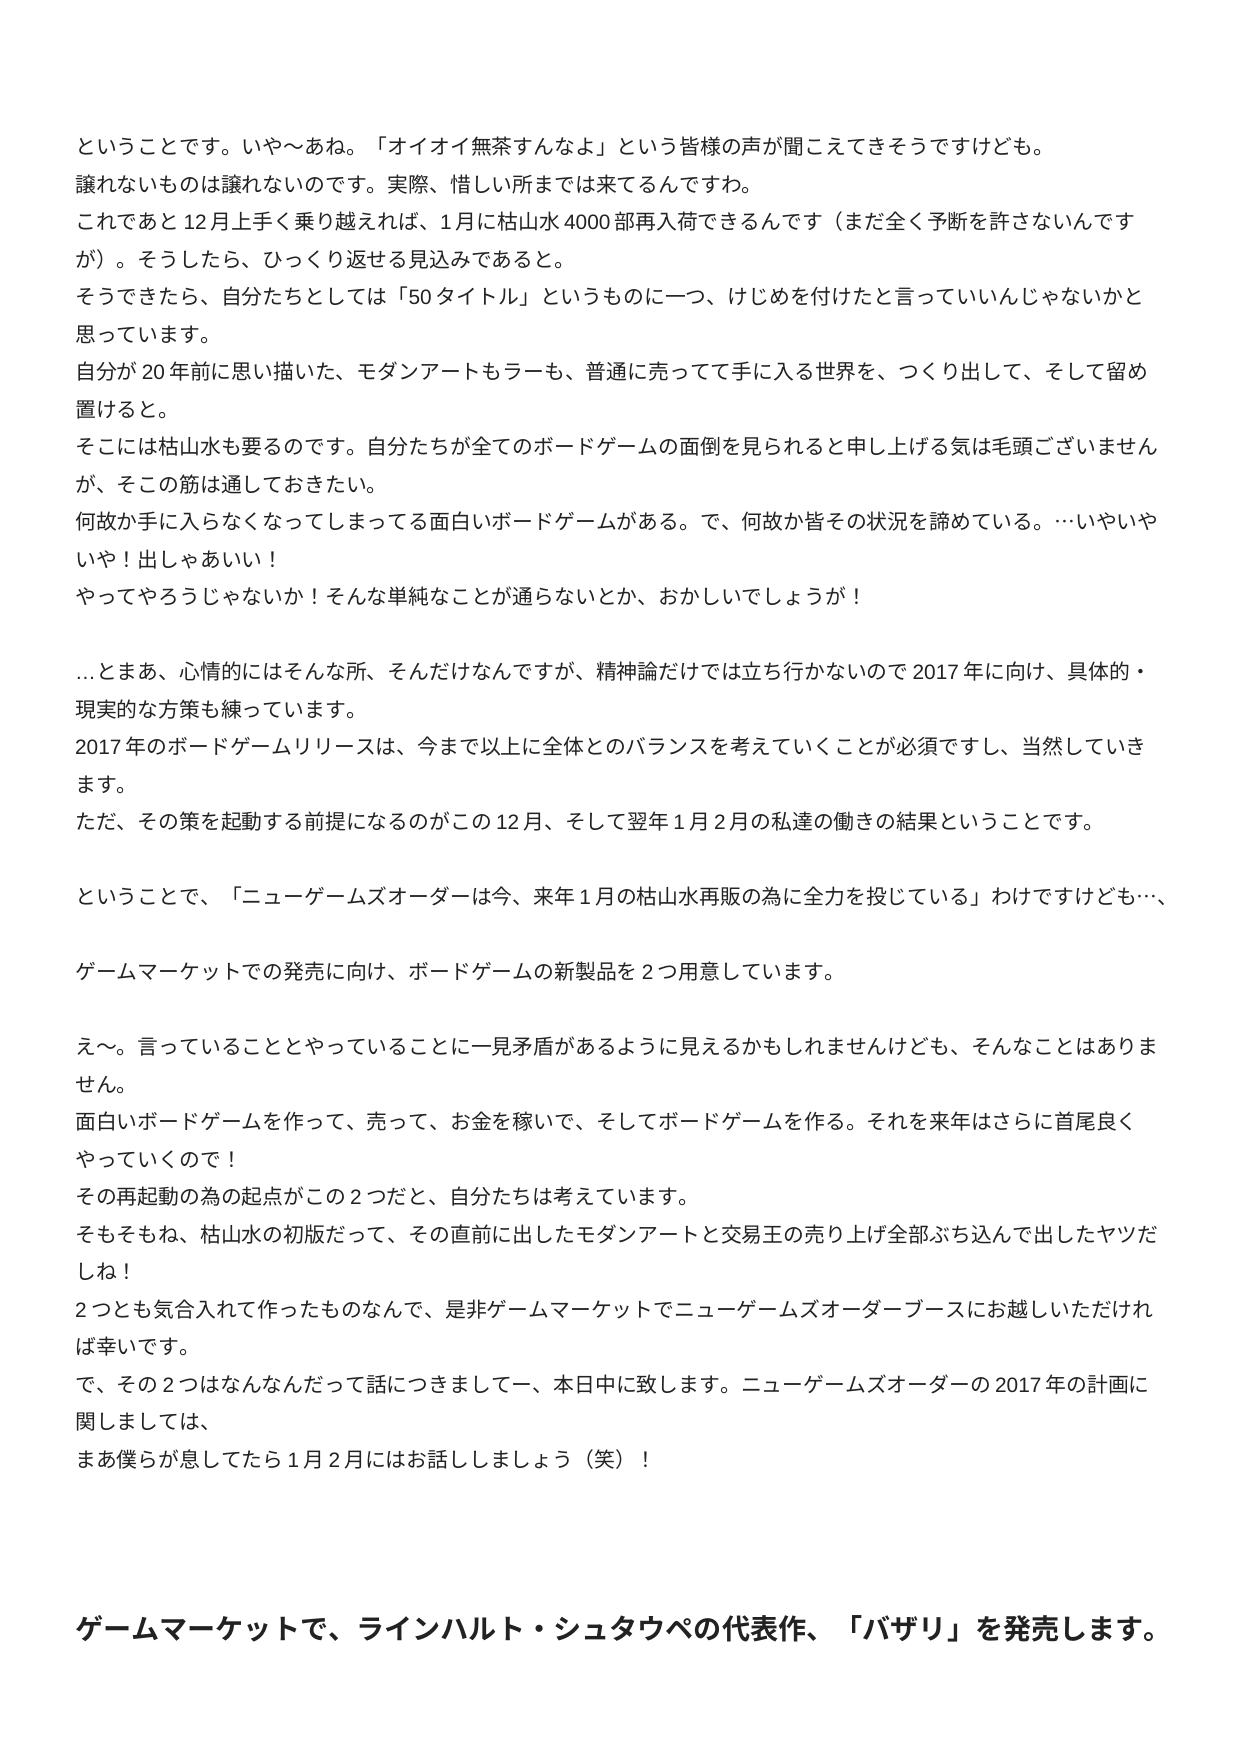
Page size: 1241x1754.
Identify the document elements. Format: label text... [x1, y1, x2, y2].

text ゲームマーケットで、ラインハルト・シュタウペの代表作、「バザリ」を発売します。 [75, 1589, 1165, 1664]
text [75, 89, 1165, 1477]
